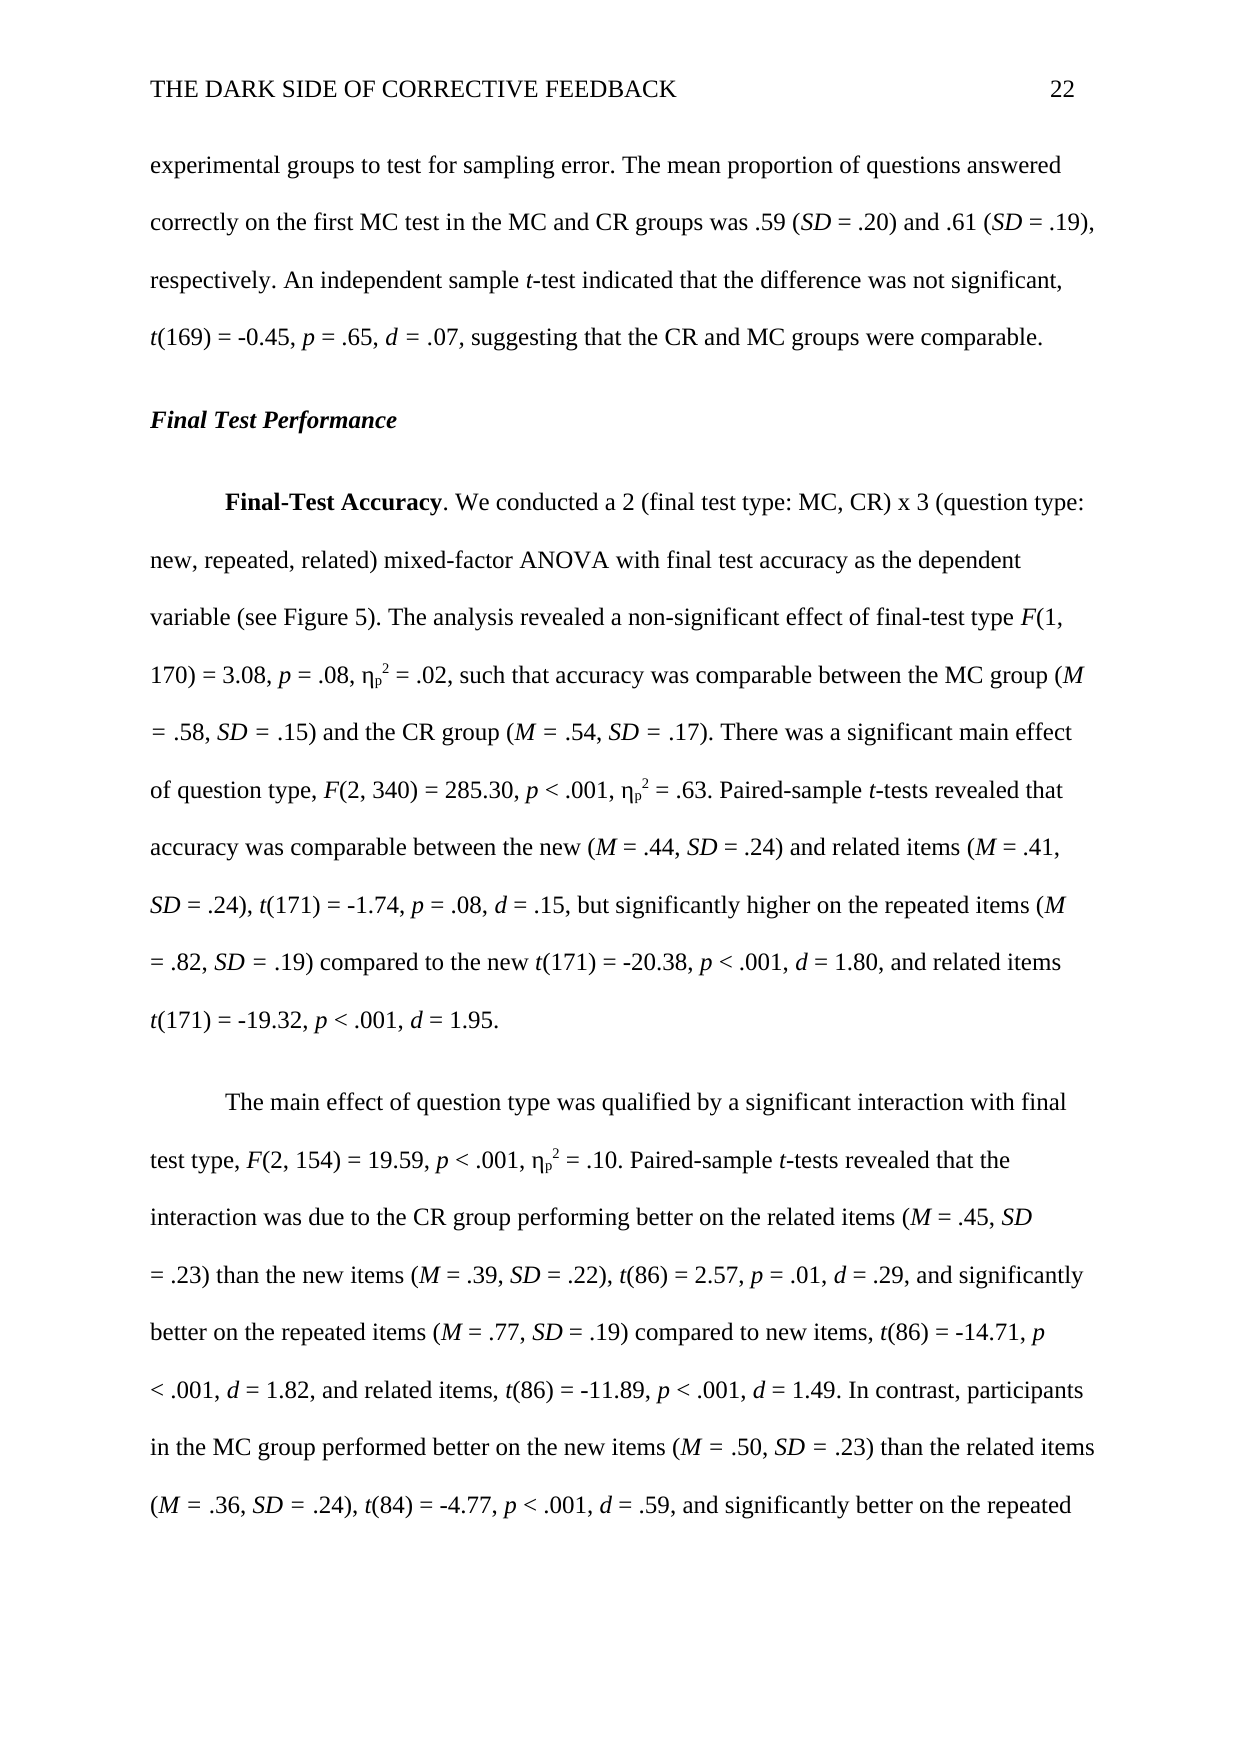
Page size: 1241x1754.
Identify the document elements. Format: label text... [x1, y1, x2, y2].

text Final-Test Accuracy. We conducted a 2 (final test type: MC, CR) x 3 (question type: new, repeated, related) mixed-factor ANOVA with final test accuracy as the dependent variable (see Figure 5). The analysis revealed a non-significant effect of final-test type F(1, 170) = 3.08, p = .08, ηp2 = .02, such that accuracy was comparable between the MC group (M = .58, SD = .15) and the CR group (M = .54, SD = .17). There was a significant main effect of question type, F(2, 340) = 285.30, p < .001, ηp2 = .63. Paired-sample t-tests revealed that accuracy was comparable between the new (M = .44, SD = .24) and related items (M = .41, SD = .24), t(171) = -1.74, p = .08, d = .15, but significantly higher on the repeated items (M = .82, SD = .19) compared to the new t(171) = -20.38, p < .001, d = 1.80, and related items t(171) = -19.32, p < .001, d = 1.95. [150, 487, 1095, 1034]
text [150, 1087, 1095, 1519]
text Final Test Performance [150, 405, 1095, 434]
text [150, 150, 1095, 351]
